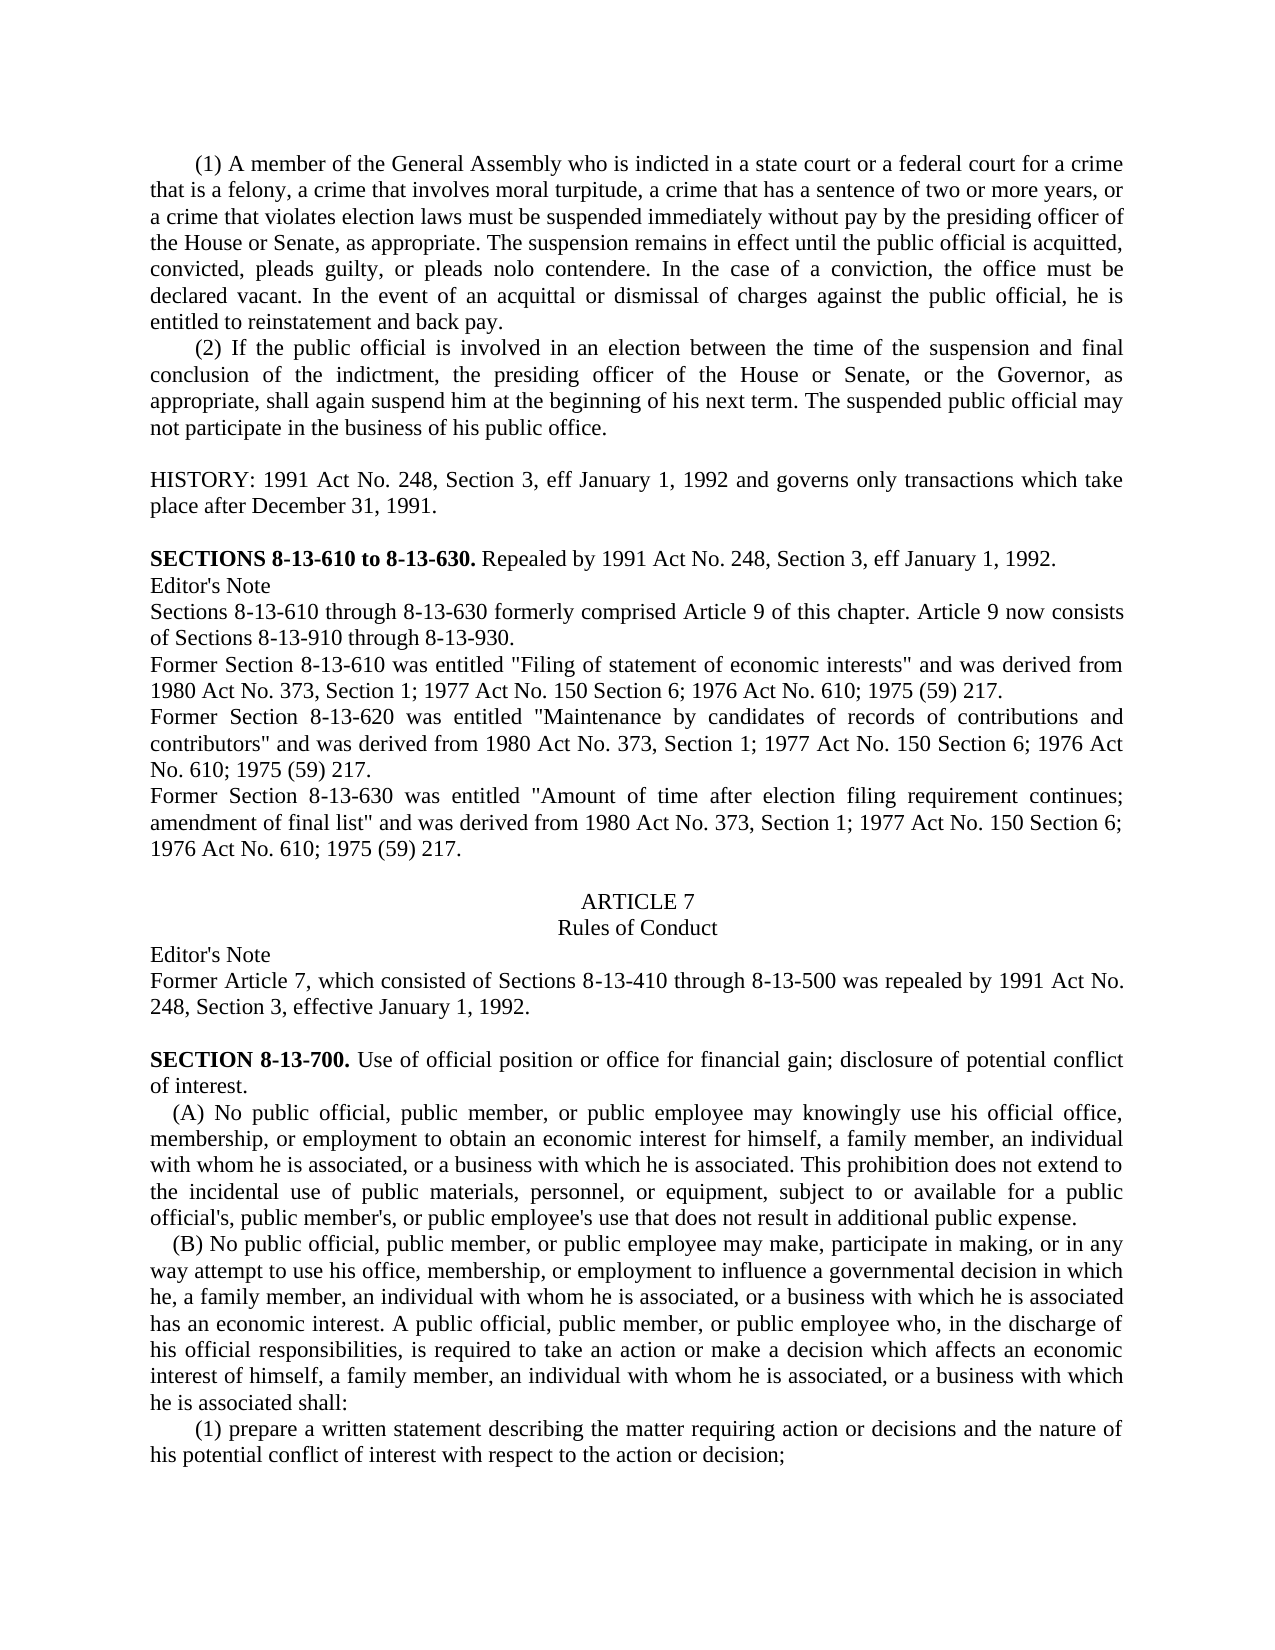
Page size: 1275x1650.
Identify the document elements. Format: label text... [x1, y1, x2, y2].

text (B) No public official, public member, or public employee may make, participate in making, or in any way attempt to use his office, membership, or employment to influence a governmental decision in which he, a family member, an individual with whom he is associated, or a business with which he is associated has an economic interest. A public official, public member, or public employee who, in the discharge of his official responsibilities, is required to take an action or make a decision which affects an economic interest of himself, a family member, an individual with whom he is associated, or a business with which he is associated shall: [150, 1231, 1125, 1415]
text Sections 8-13-610 through 8-13-630 formerly comprised Article 9 of this chapter. Article 9 now consists of Sections 8-13-910 through 8-13-930. [150, 598, 1125, 651]
text Editor's Note [150, 941, 1125, 967]
text (1) A member of the General Assembly who is indicted in a state court or a federal court for a crime that is a felony, a crime that involves moral turpitude, a crime that has a sentence of two or more years, or a crime that violates election laws must be suspended immediately without pay by the presiding officer of the House or Senate, as appropriate. The suspension remains in effect until the public official is acquitted, convicted, pleads guilty, or pleads nolo contendere. In the case of a conviction, the office must be declared vacant. In the event of an acquittal or dismissal of charges against the public official, he is entitled to reinstatement and back pay. [150, 150, 1125, 334]
text (A) No public official, public member, or public employee may knowingly use his official office, membership, or employment to obtain an economic interest for himself, a family member, an individual with whom he is associated, or a business with which he is associated. This prohibition does not extend to the incidental use of public materials, personnel, or equipment, subject to or available for a public official's, public member's, or public employee's use that does not result in additional public expense. [150, 1099, 1125, 1231]
text HISTORY: 1991 Act No. 248, Section 3, eff January 1, 1992 and governs only transactions which take place after December 31, 1991. [150, 466, 1125, 519]
text Former Article 7, which consisted of Sections 8-13-410 through 8-13-500 was repealed by 1991 Act No. 248, Section 3, effective January 1, 1992. [150, 967, 1125, 1020]
text Rules of Conduct [150, 914, 1125, 941]
text Former Section 8-13-630 was entitled "Amount of time after election filing requirement continues; amendment of final list" and was derived from 1980 Act No. 373, Section 1; 1977 Act No. 150 Section 6; 1976 Act No. 610; 1975 (59) 217. [150, 782, 1125, 862]
text (1) prepare a written statement describing the matter requiring action or decisions and the nature of his potential conflict of interest with respect to the action or decision; [150, 1415, 1125, 1468]
text SECTIONS 8-13-610 to 8-13-630. Repealed by 1991 Act No. 248, Section 3, eff January 1, 1992. [150, 545, 1125, 572]
text Former Section 8-13-620 was entitled "Maintenance by candidates of records of contributions and contributors" and was derived from 1980 Act No. 373, Section 1; 1977 Act No. 150 Section 6; 1976 Act No. 610; 1975 (59) 217. [150, 703, 1125, 782]
text Editor's Note [150, 572, 1125, 598]
text (2) If the public official is involved in an election between the time of the suspension and final conclusion of the indictment, the presiding officer of the House or Senate, or the Governor, as appropriate, shall again suspend him at the beginning of his next term. The suspended public official may not participate in the business of his public office. [150, 334, 1125, 440]
text SECTION 8-13-700. Use of official position or office for financial gain; disclosure of potential conflict of interest. [150, 1046, 1125, 1099]
text ARTICLE 7 [150, 888, 1125, 914]
text Former Section 8-13-610 was entitled "Filing of statement of economic interests" and was derived from 1980 Act No. 373, Section 1; 1977 Act No. 150 Section 6; 1976 Act No. 610; 1975 (59) 217. [150, 651, 1125, 703]
